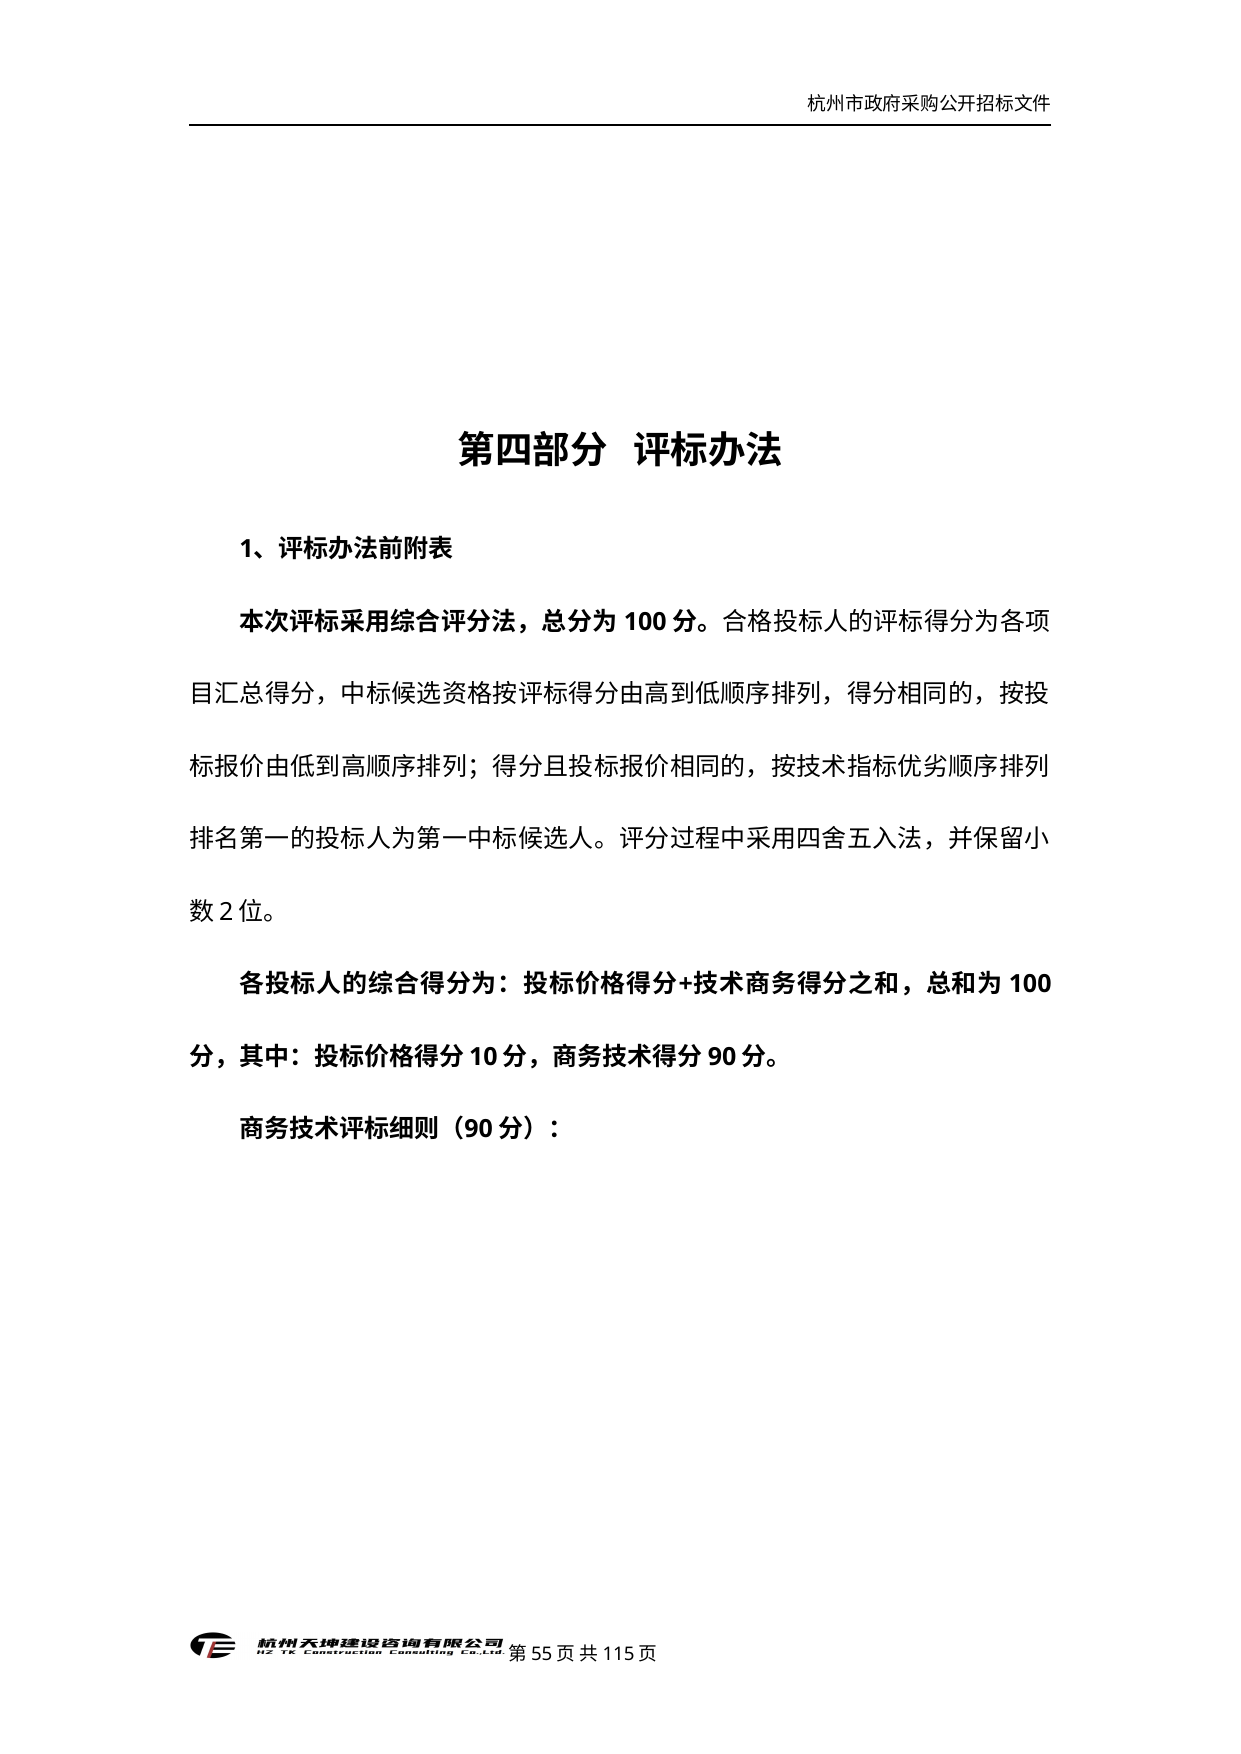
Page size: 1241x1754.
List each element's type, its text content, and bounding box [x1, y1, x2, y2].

text 第四部分 评标办法 [189, 420, 1051, 474]
text 商务技术评标细则（90分）： [189, 1109, 1051, 1145]
text 1、评标办法前附表 [189, 529, 1051, 565]
text 各投标人的综合得分为：投标价格得分+技术商务得分之和，总和为100分，其中：投标价格得分10分，商务技术得分90分。 [189, 964, 1051, 1072]
picture [188, 1632, 508, 1660]
text 本次评标采用综合评分法，总分为100分。合格投标人的评标得分为各项目汇总得分，中标候选资格按评标得分由高到低顺序排列，得分相同的，按投标报价由低到高顺序排列；得分且投标报价相同的，按技术指标优劣顺序排列。排名第一的投标人为第一中标候选人。评分过程中采用四舍五入法，并保留小数2位。 [189, 601, 1051, 927]
